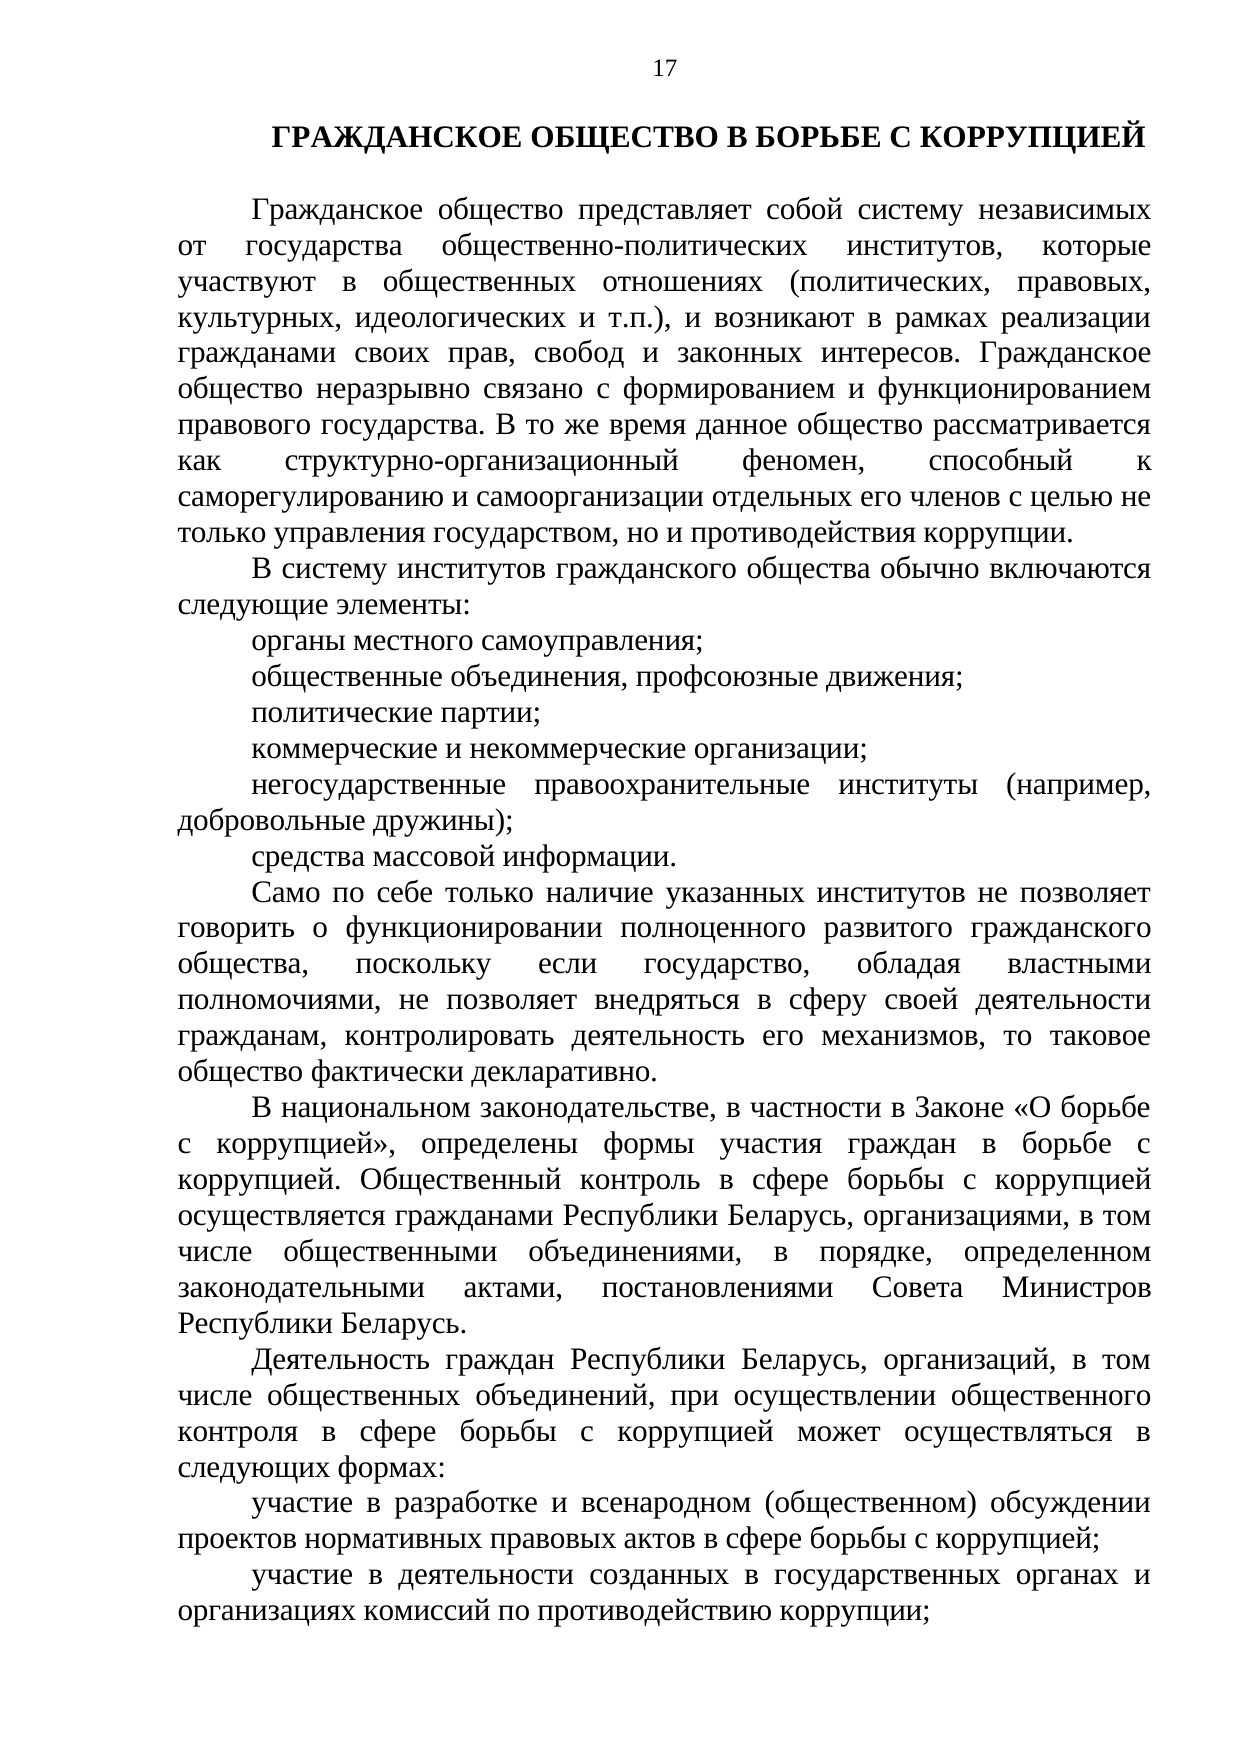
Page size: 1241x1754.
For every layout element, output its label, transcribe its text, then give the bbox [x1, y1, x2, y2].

text органы местного самоуправления; [177, 621, 1152, 657]
text Само по себе только наличие указанных институтов не позволяет говорить о функционировании полноценного развитого гражданского общества, поскольку если государство, обладая властными полномочиями, не позволяет внедряться в сферу своей деятельности гражданам, контролировать деятельность его механизмов, то таковое общество фактически декларативно. [177, 873, 1152, 1088]
text Гражданское общество представляет собой систему независимых от государства общественно-политических институтов, которые участвуют в общественных отношениях (политических, правовых, культурных, идеологических и т.п.), и возникают в рамках реализации гражданами своих прав, свобод и законных интересов. Гражданское общество неразрывно связано с формированием и функционированием правового государства. В то же время данное общество рассматривается как структурно-организационный феномен, способный к саморегулированию и самоорганизации отдельных его членов с целью не только управления государством, но и противодействия коррупции. [177, 190, 1152, 549]
text средства массовой информации. [177, 837, 1152, 873]
text политические партии; [177, 693, 1152, 729]
text В национальном законодательстве, в частности в Законе «О борьбе с коррупцией», определены формы участия граждан в борьбе с коррупцией. Общественный контроль в сфере борьбы с коррупцией осуществляется гражданами Республики Беларусь, организациями, в том числе общественными объединениями, в порядке, определенном законодательными актами, постановлениями Совета Министров Республики Беларусь. [177, 1088, 1152, 1340]
text участие в деятельности созданных в государственных органах и организациях комиссий по противодействию коррупции; [177, 1556, 1152, 1627]
text В систему институтов гражданского общества обычно включаются следующие элементы: [177, 549, 1152, 621]
text ГРАЖДАНСКОЕ ОБЩЕСТВО В БОРЬБЕ С КОРРУПЦИЕЙ [177, 118, 1152, 154]
text негосударственные правоохранительные институты (например, добровольные дружины); [177, 765, 1152, 837]
text участие в разработке и всенародном (общественном) обсуждении проектов нормативных правовых актов в сфере борьбы с коррупцией; [177, 1484, 1152, 1556]
text Деятельность граждан Республики Беларусь, организаций, в том числе общественных объединений, при осуществлении общественного контроля в сфере борьбы с коррупцией может осуществляться в следующих формах: [177, 1340, 1152, 1484]
text коммерческие и некоммерческие организации; [177, 729, 1152, 765]
text общественные объединения, профсоюзные движения; [177, 657, 1152, 693]
